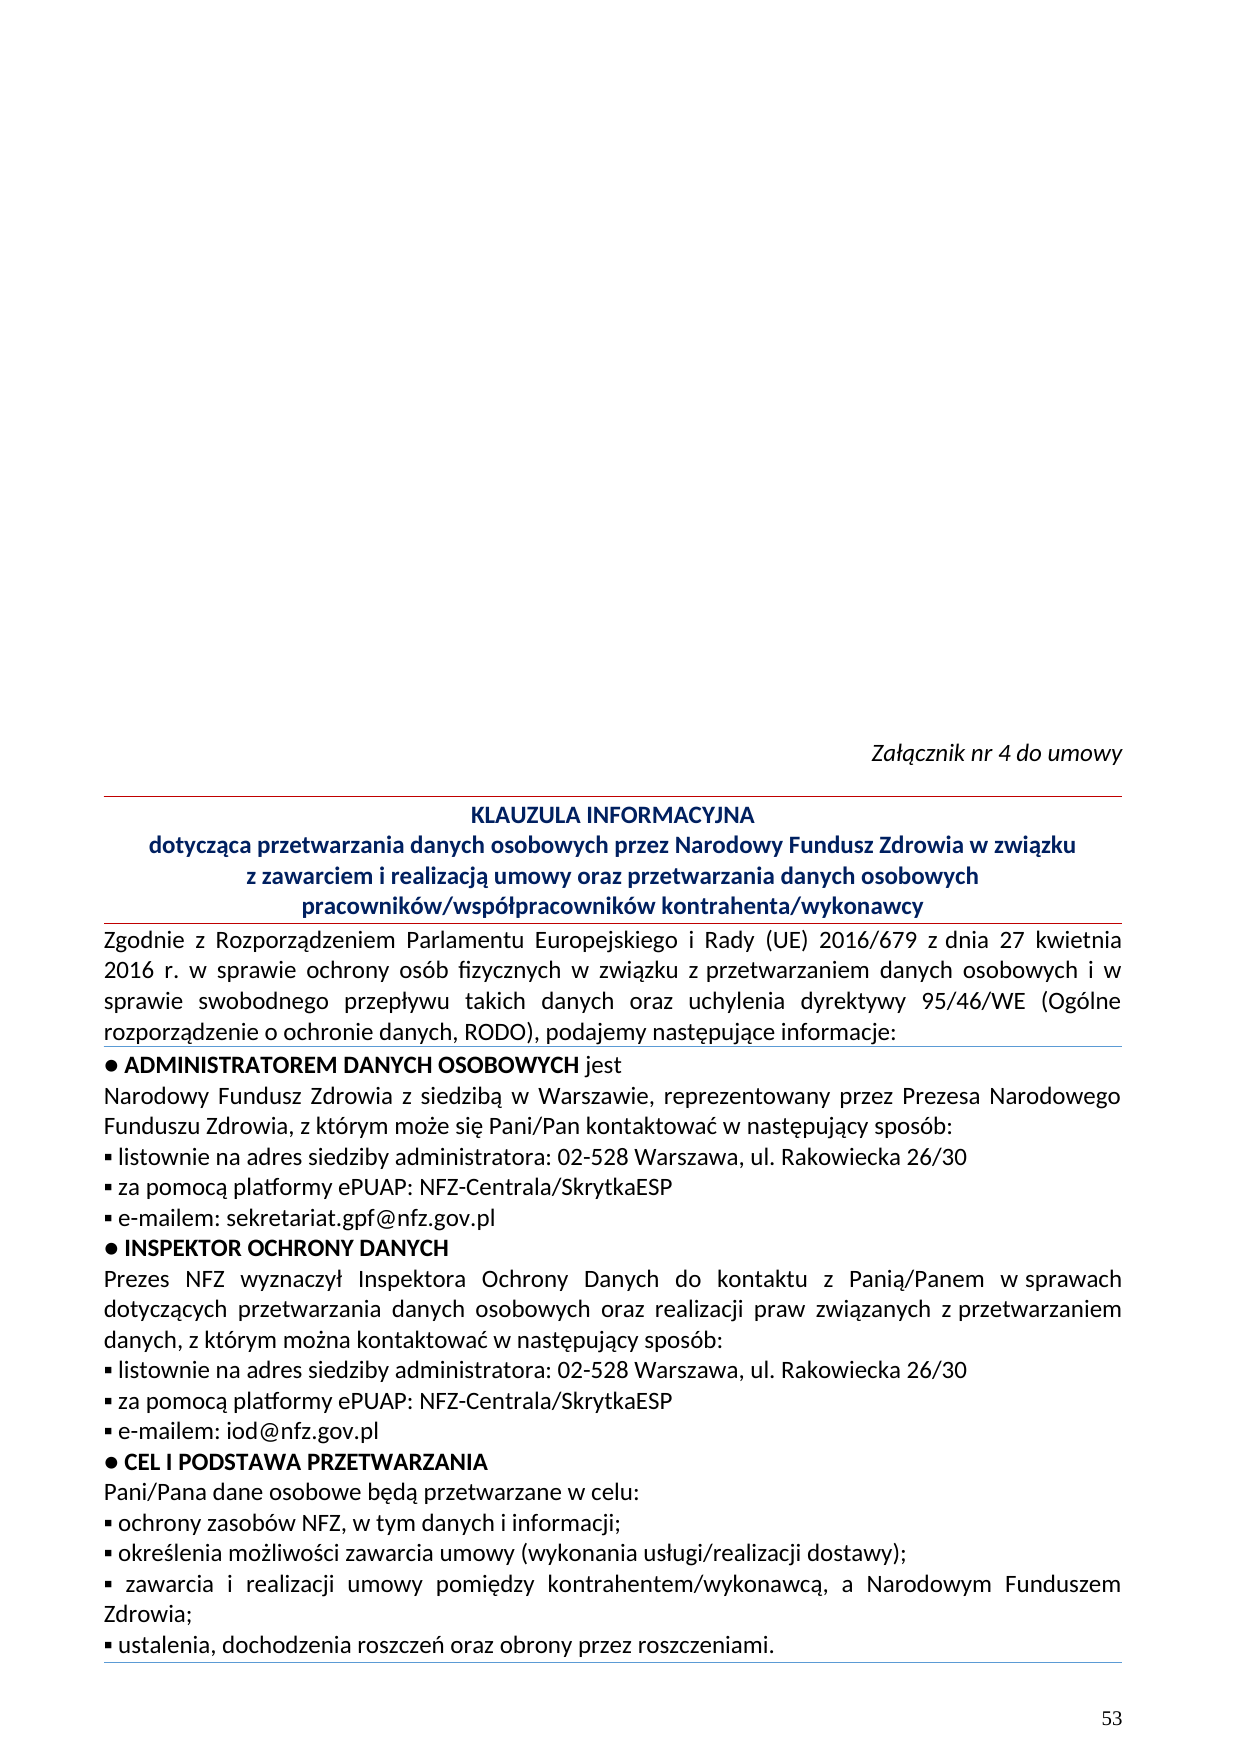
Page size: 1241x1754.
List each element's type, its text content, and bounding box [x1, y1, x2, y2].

text ● CEL I PODSTAWA PRZETWARZANIA [103, 1446, 1122, 1477]
text ▪ ochrony zasobów NFZ, w tym danych i informacji; [103, 1507, 1122, 1538]
text ▪ listownie na adres siedziby administratora: 02-528 Warszawa, ul. Rakowiecka 26/30 [103, 1141, 1122, 1171]
text ▪ e-mailem: iod@nfz.gov.pl [103, 1416, 1122, 1446]
text ● ADMINISTRATOREM DANYCH OSOBOWYCH jest [103, 1047, 1122, 1080]
text ▪ e-mailem: sekretariat.gpf@nfz.gov.pl [103, 1202, 1122, 1232]
text ▪ ustalenia, dochodzenia roszczeń oraz obrony przez roszczeniami. [103, 1626, 1122, 1663]
text ▪ listownie na adres siedziby administratora: 02-528 Warszawa, ul. Rakowiecka 26/30 [103, 1354, 1122, 1385]
text Narodowy Fundusz Zdrowia z siedzibą w Warszawie, reprezentowany przez Prezesa Narodowego Funduszu Zdrowia, z którym może się Pani/Pan kontaktować w następujący sposób: [103, 1080, 1122, 1141]
text ▪ zawarcia i realizacji umowy pomiędzy kontrahentem/wykonawcą, a Narodowym Funduszem Zdrowia; [103, 1568, 1122, 1626]
text Załącznik nr 4 do umowy [103, 737, 1122, 768]
text ▪ za pomocą platformy ePUAP: NFZ-Centrala/SkrytkaESP [103, 1171, 1122, 1202]
text ▪ określenia możliwości zawarcia umowy (wykonania usługi/realizacji dostawy); [103, 1538, 1122, 1568]
text KLAUZULA INFORMACYJNA [103, 797, 1122, 826]
text Zgodnie z Rozporządzeniem Parlamentu Europejskiego i Rady (UE) 2016/679 z dnia 27 kwietnia 2016 r. w sprawie ochrony osób fizycznych w związku z przetwarzaniem danych osobowych i w sprawie swobodnego przepływu takich danych oraz uchylenia dyrektywy 95/46/WE (Ogólne rozporządzenie o ochronie danych, RODO), podajemy następujące informacje: [103, 924, 1122, 1046]
text ▪ za pomocą platformy ePUAP: NFZ-Centrala/SkrytkaESP [103, 1385, 1122, 1416]
text Prezes NFZ wyznaczył Inspektora Ochrony Danych do kontaktu z Panią/Panem w sprawach dotyczących przetwarzania danych osobowych oraz realizacji praw związanych z przetwarzaniem danych, z którym można kontaktować w następujący sposób: [103, 1263, 1122, 1354]
text Pani/Pana dane osobowe będą przetwarzane w celu: [103, 1477, 1122, 1507]
text dotycząca przetwarzania danych osobowych przez Narodowy Fundusz Zdrowia w związku z zawarciem i realizacją umowy oraz przetwarzania danych osobowych pracowników/współpracowników kontrahenta/wykonawcy [103, 826, 1122, 924]
text ● INSPEKTOR OCHRONY DANYCH [103, 1232, 1122, 1263]
